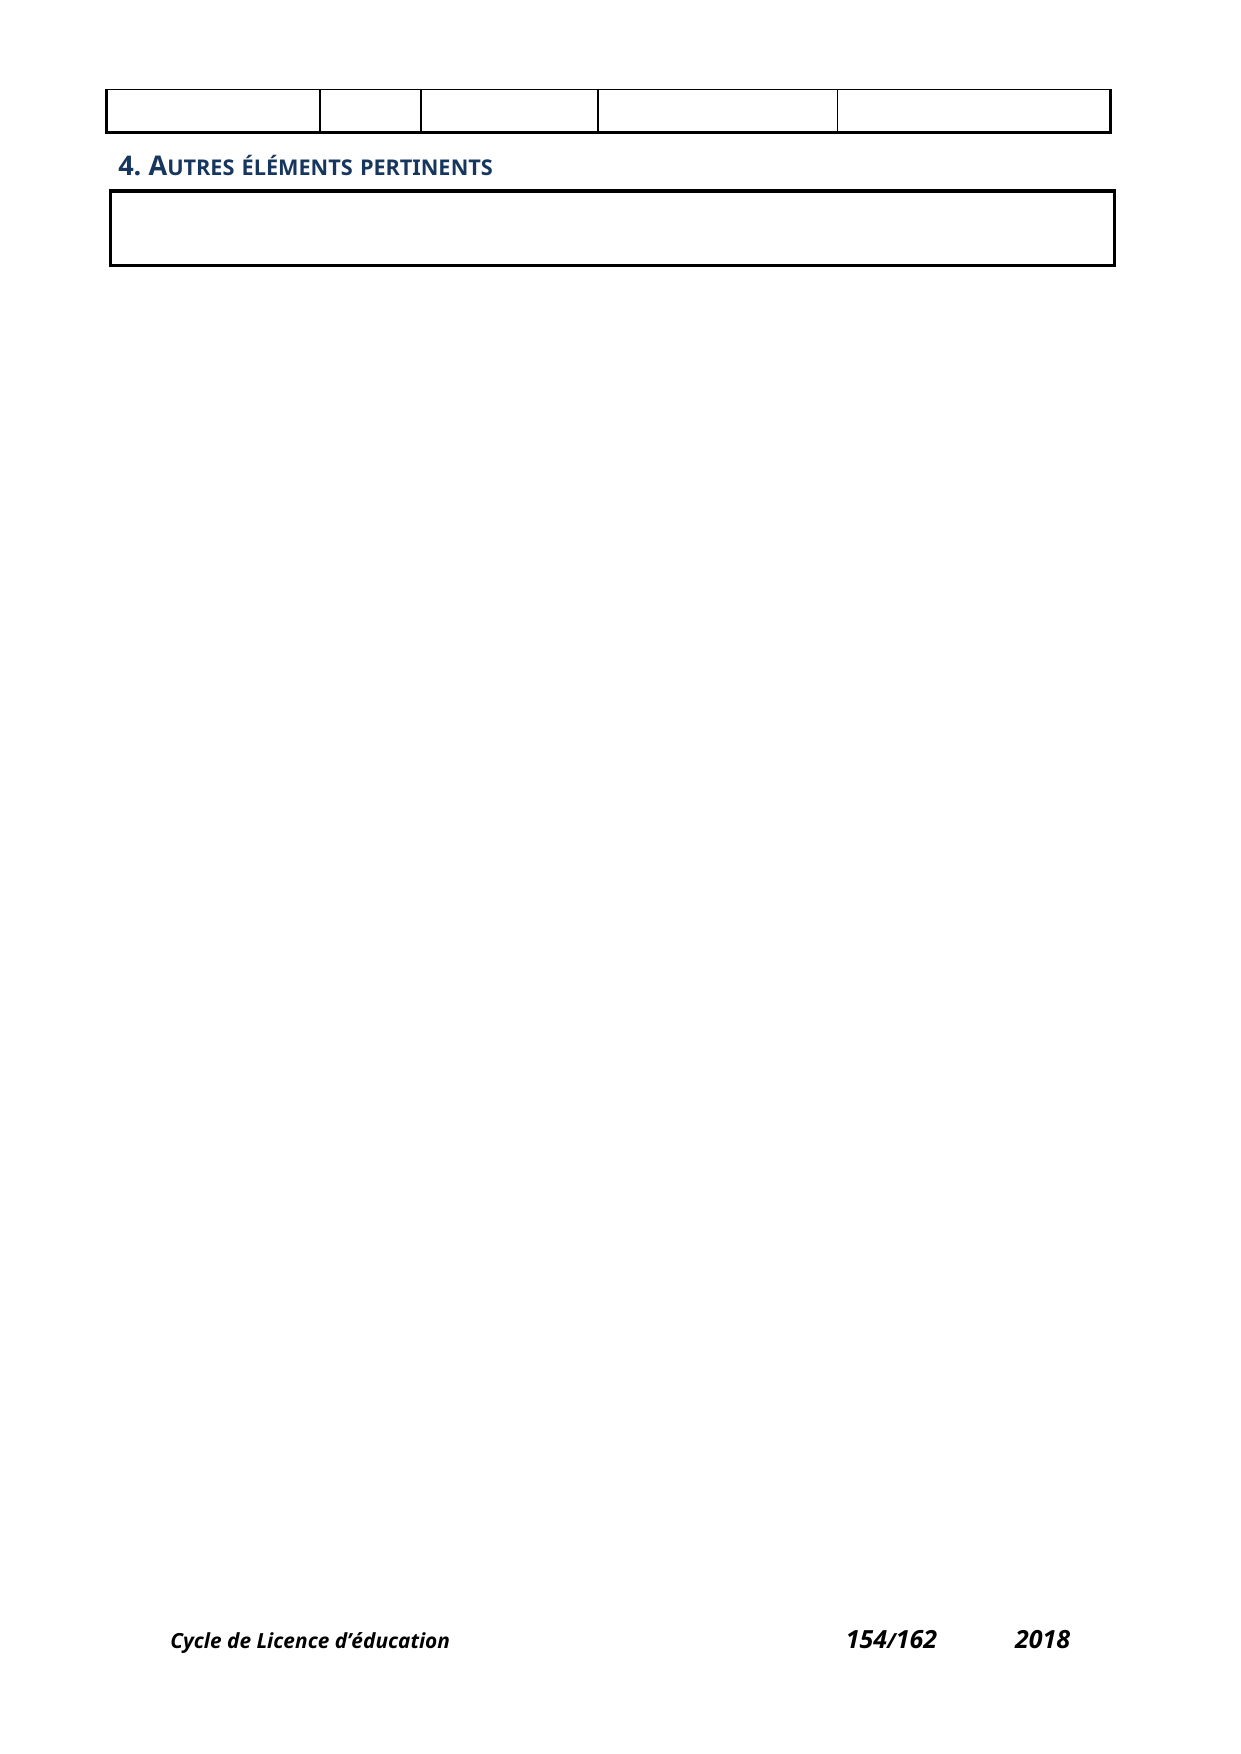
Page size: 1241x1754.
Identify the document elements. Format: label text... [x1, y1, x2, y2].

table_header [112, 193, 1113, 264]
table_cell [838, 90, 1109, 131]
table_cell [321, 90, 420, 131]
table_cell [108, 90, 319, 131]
text 4. Autres éléments pertinents [118, 146, 1122, 183]
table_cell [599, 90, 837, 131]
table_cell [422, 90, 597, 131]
